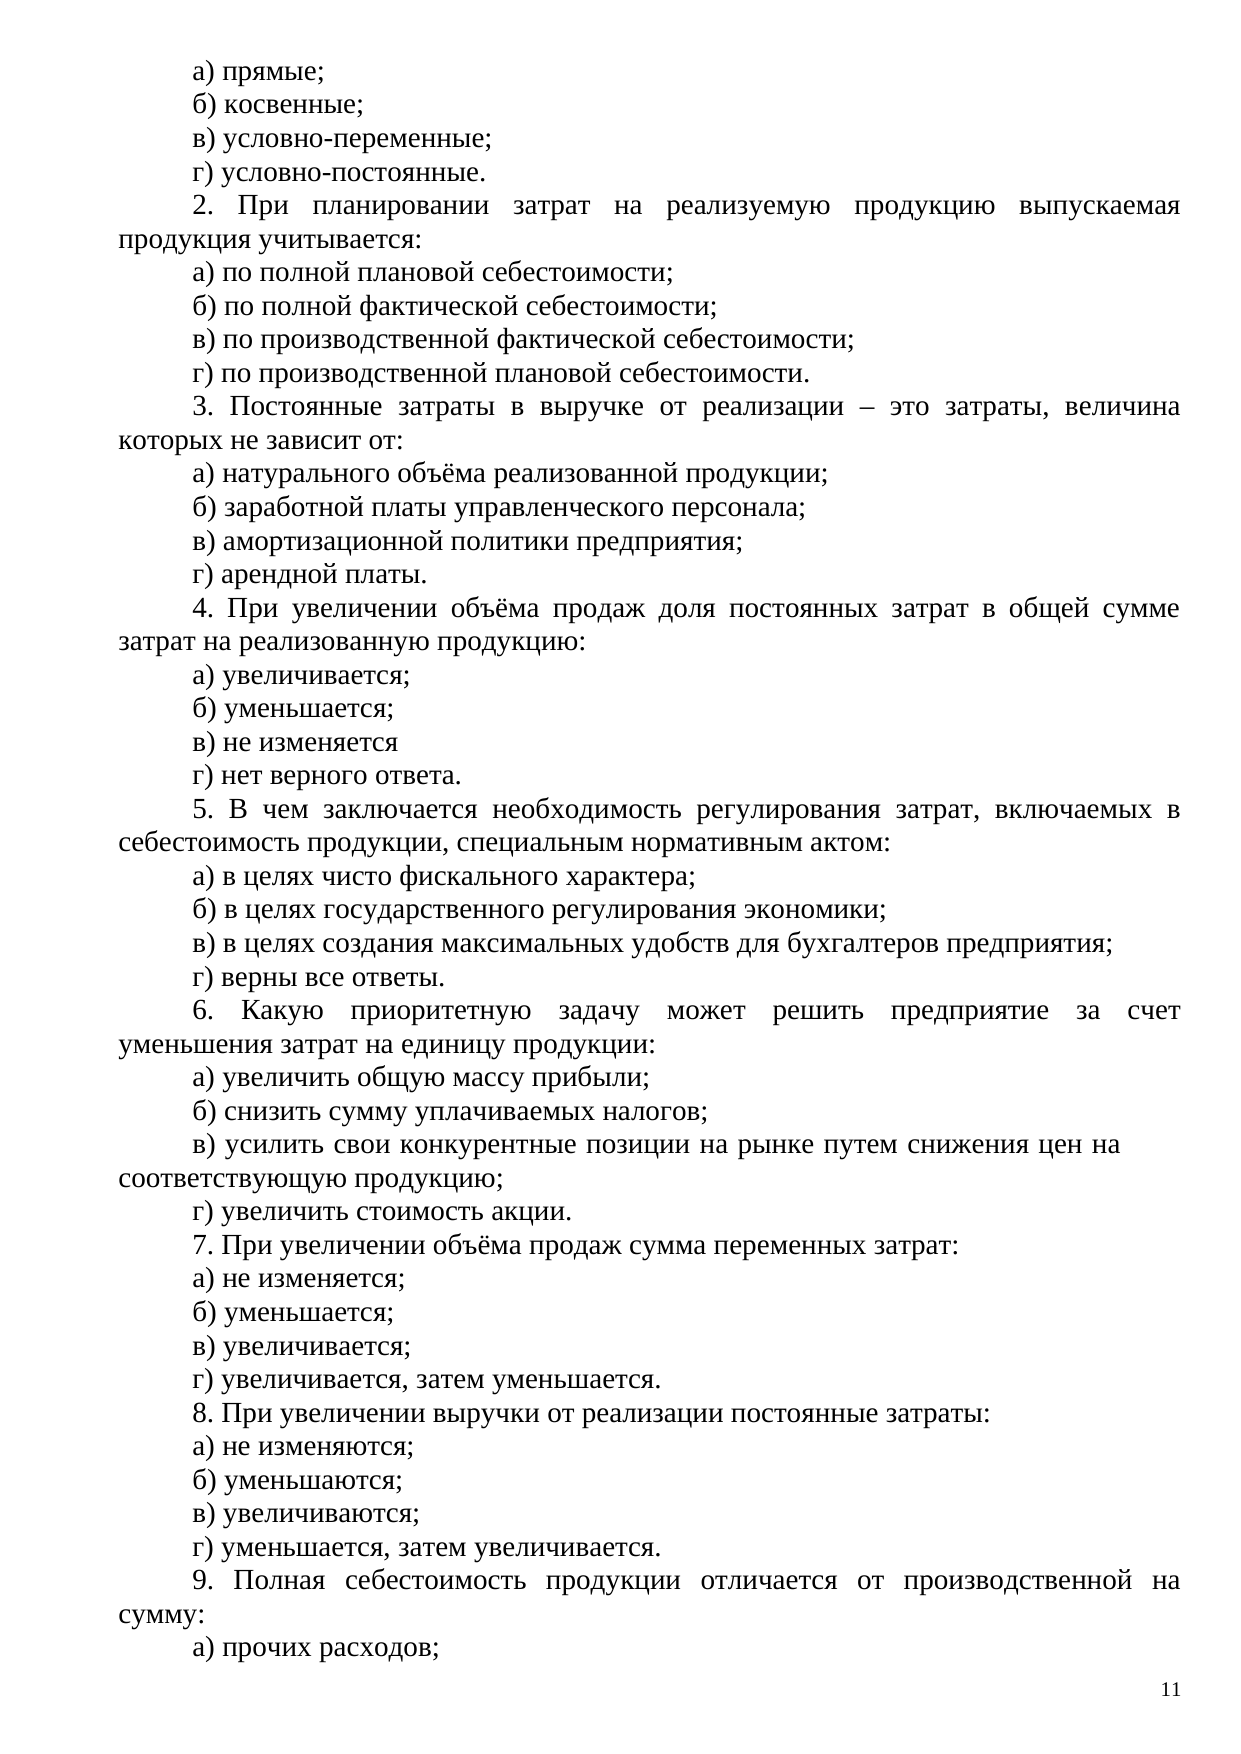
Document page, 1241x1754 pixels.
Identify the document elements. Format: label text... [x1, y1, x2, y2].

text а) увеличить общую массу прибыли; [118, 1059, 1181, 1093]
text 8. При увеличении выручки от реализации постоянные затраты: [118, 1395, 1181, 1428]
text 2. При планировании затрат на реализуемую продукцию выпускаемая продукция учитывается: [118, 187, 1181, 254]
text б) в целях государственного регулирования экономики; [118, 892, 1181, 925]
text г) арендной платы. [118, 556, 1181, 590]
text в) не изменяется [118, 724, 1181, 757]
text г) верны все ответы. [118, 959, 1181, 992]
text а) не изменяется; [118, 1261, 1181, 1294]
text в) условно-переменные; [118, 120, 1181, 154]
text а) увеличивается; [118, 657, 1181, 690]
text 9. Полная себестоимость продукции отличается от производственной на сумму: [118, 1562, 1181, 1629]
text 3. Постоянные затраты в выручке от реализации – это затраты, величина которых не зависит от: [118, 388, 1181, 456]
text б) по полной фактической себестоимости; [118, 288, 1181, 321]
text в) увеличивается; [118, 1328, 1181, 1361]
text б) косвенные; [118, 87, 1181, 120]
text б) снизить сумму уплачиваемых налогов; [118, 1093, 1181, 1126]
text б) уменьшается; [118, 1294, 1181, 1328]
text а) натурального объёма реализованной продукции; [118, 456, 1181, 489]
text г) по производственной плановой себестоимости. [118, 355, 1181, 388]
text а) в целях чисто фискального характера; [118, 858, 1181, 892]
text 5. В чем заключается необходимость регулирования затрат, включаемых в себестоимость продукции, специальным нормативным актом: [118, 791, 1181, 858]
text г) нет верного ответа. [118, 757, 1181, 791]
text г) уменьшается, затем увеличивается. [118, 1529, 1181, 1562]
text а) прямые; [118, 53, 1181, 87]
text б) уменьшается; [118, 690, 1181, 724]
text б) уменьшаются; [118, 1462, 1181, 1495]
text в) усилить свои конкурентные позиции на рынке путем снижения цен на соответствующую продукцию; [118, 1126, 1122, 1193]
text г) увеличивается, затем уменьшается. [118, 1361, 1181, 1395]
text а) не изменяются; [118, 1428, 1181, 1462]
text 6. Какую приоритетную задачу может решить предприятие за счет уменьшения затрат на единицу продукции: [118, 992, 1181, 1059]
text б) заработной платы управленческого персонала; [118, 489, 1181, 523]
text г) увеличить стоимость акции. [118, 1193, 1182, 1227]
text в) увеличиваются; [118, 1495, 1181, 1529]
text 4. При увеличении объёма продаж доля постоянных затрат в общей сумме затрат на реализованную продукцию: [118, 590, 1181, 657]
text в) амортизационной политики предприятия; [118, 523, 1181, 556]
text в) в целях создания максимальных удобств для бухгалтеров предприятия; [118, 925, 1181, 959]
text 7. При увеличении объёма продаж сумма переменных затрат: [118, 1227, 1181, 1261]
text а) по полной плановой себестоимости; [118, 254, 1181, 288]
text а) прочих расходов; [118, 1629, 1181, 1663]
text в) по производственной фактической себестоимости; [118, 321, 1181, 355]
text г) условно-постоянные. [118, 154, 1181, 187]
